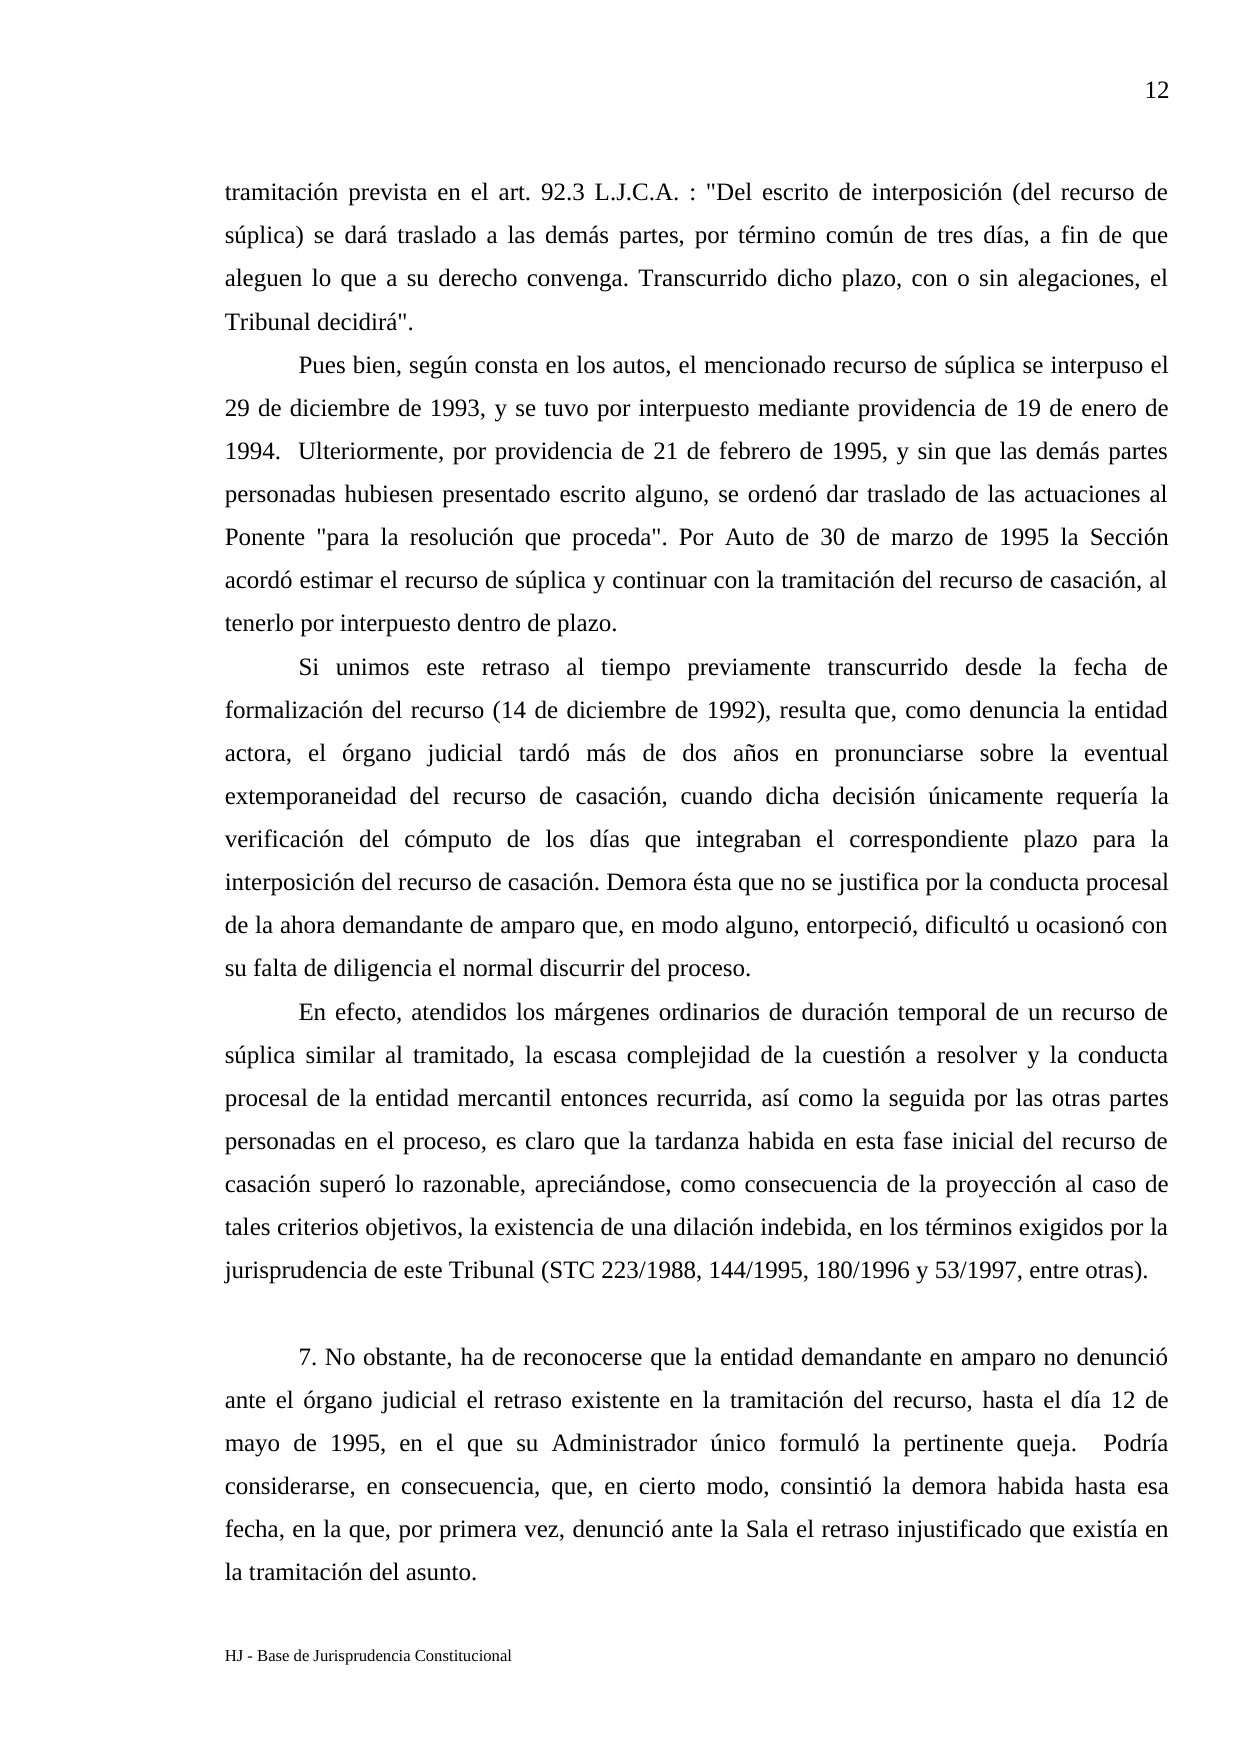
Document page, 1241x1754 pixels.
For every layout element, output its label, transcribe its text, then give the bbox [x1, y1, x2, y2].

text 7. No obstante, ha de reconocerse que la entidad demandante en amparo no denunció ante el órgano judicial el retraso existente en la tramitación del recurso, hasta el día 12 de mayo de 1995, en el que su Administrador único formuló la pertinente queja. Podría considerarse, en consecuencia, que, en cierto modo, consintió la demora habida hasta esa fecha, en la que, por primera vez, denunció ante la Sala el retraso injustificado que existía en la tramitación del asunto. [224, 1342, 1169, 1586]
text Pues bien, según consta en los autos, el mencionado recurso de súplica se interpuso el 29 de diciembre de 1993, y se tuvo por interpuesto mediante providencia de 19 de enero de 1994. Ulteriormente, por providencia de 21 de febrero de 1995, y sin que las demás partes personadas hubiesen presentado escrito alguno, se ordenó dar traslado de las actuaciones al Ponente "para la resolución que proceda". Por Auto de 30 de marzo de 1995 la Sección acordó estimar el recurso de súplica y continuar con la tramitación del recurso de casación, al tenerlo por interpuesto dentro de plazo. [224, 350, 1169, 637]
text Si unimos este retraso al tiempo previamente transcurrido desde la fecha de formalización del recurso (14 de diciembre de 1992), resulta que, como denuncia la entidad actora, el órgano judicial tardó más de dos años en pronunciarse sobre la eventual extemporaneidad del recurso de casación, cuando dicha decisión únicamente requería la verificación del cómputo de los días que integraban el correspondiente plazo para la interposición del recurso de casación. Demora ésta que no se justifica por la conducta procesal de la ahora demandante de amparo que, en modo alguno, entorpeció, dificultó u ocasionó con su falta de diligencia el normal discurrir del proceso. [224, 652, 1169, 982]
text En efecto, atendidos los márgenes ordinarios de duración temporal de un recurso de súplica similar al tramitado, la escasa complejidad de la cuestión a resolver y la conducta procesal de la entidad mercantil entonces recurrida, así como la seguida por las otras partes personadas en el proceso, es claro que la tardanza habida en esta fase inicial del recurso de casación superó lo razonable, apreciándose, como consecuencia de la proyección al caso de tales criterios objetivos, la existencia de una dilación indebida, en los términos exigidos por la jurisprudencia de este Tribunal (STC 223/1988, 144/1995, 180/1996 y 53/1997, entre otras). [224, 997, 1169, 1284]
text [224, 177, 1169, 335]
